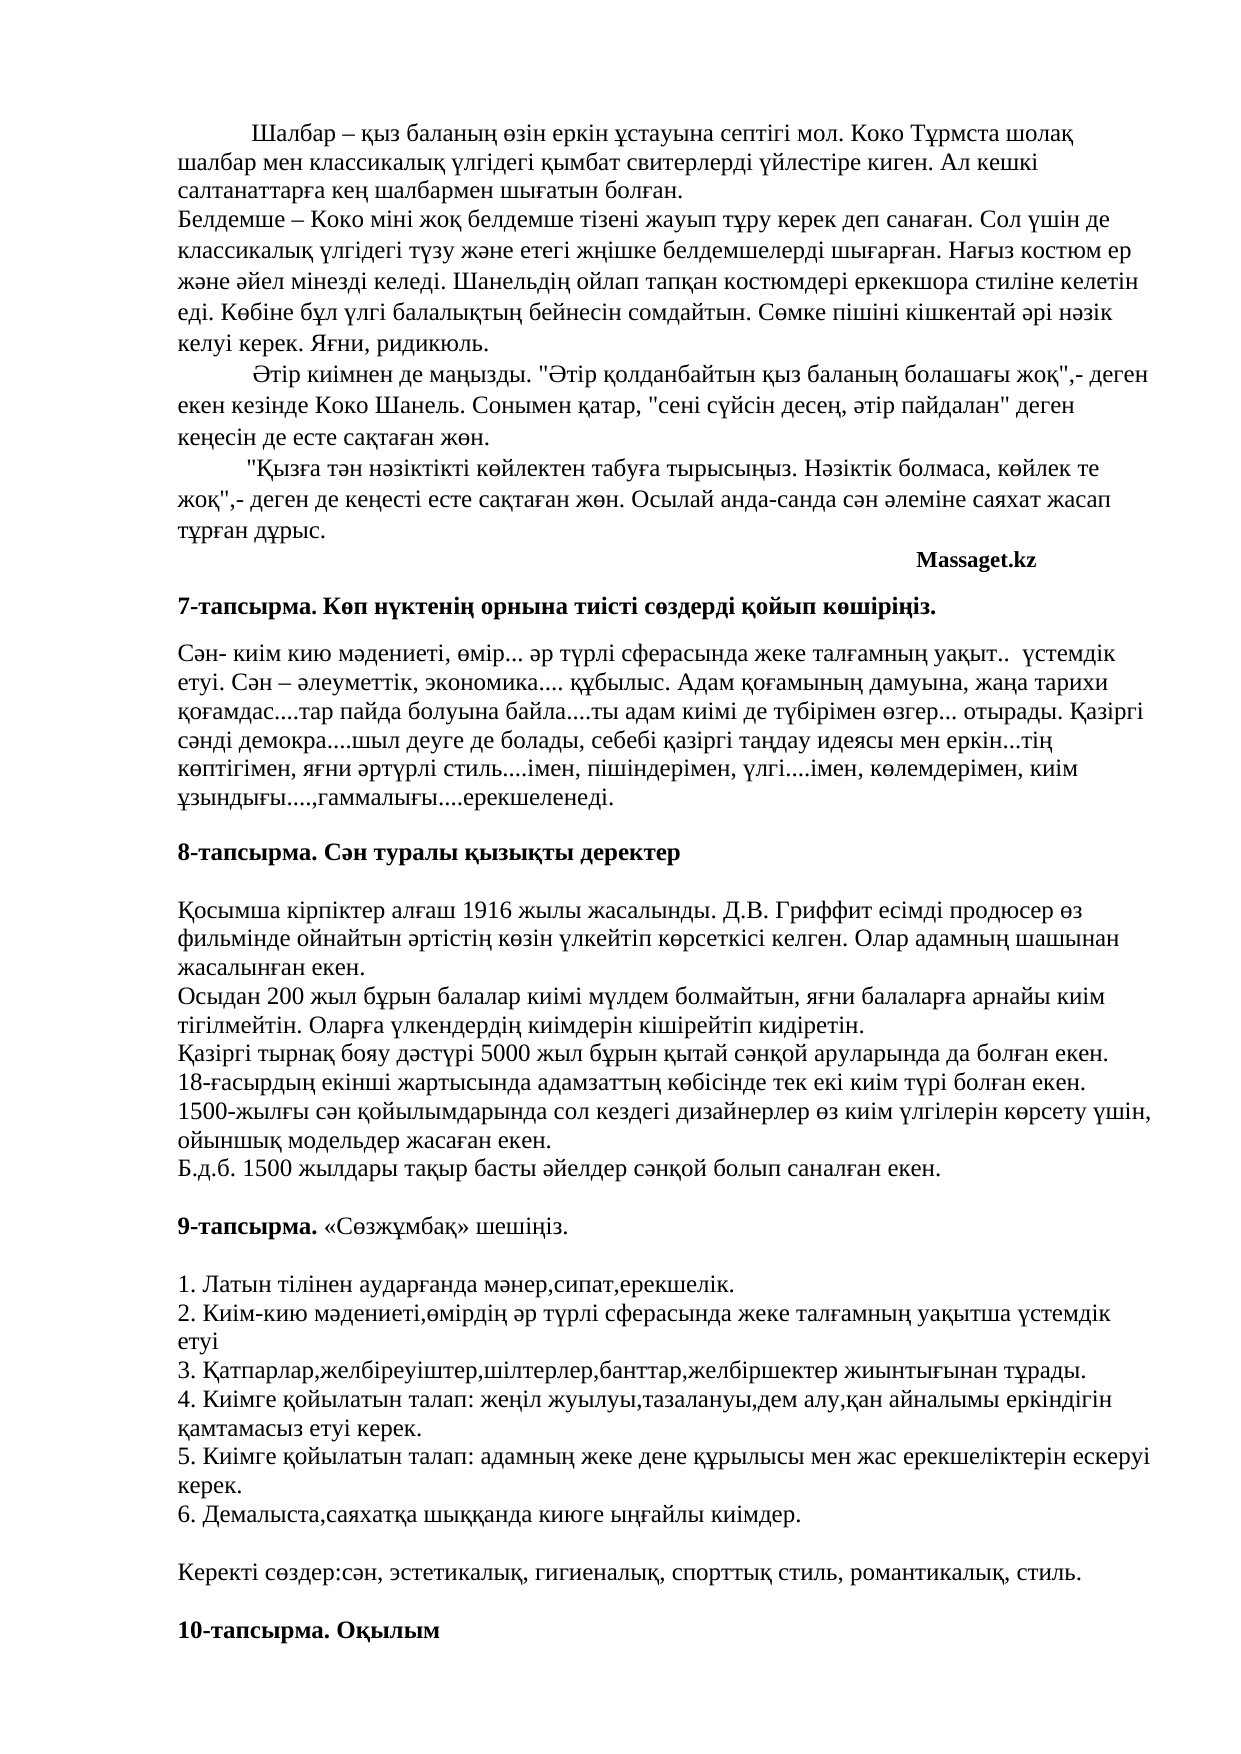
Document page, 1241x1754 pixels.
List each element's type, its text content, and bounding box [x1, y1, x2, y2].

text Б.д.б. 1500 жылдары тақыр басты әйелдер сәнқой болып саналған екен. [177, 1153, 1152, 1182]
text Осыдан 200 жыл бұрын балалар киімі мүлдем болмайтын, яғни балаларға арнайы киім тігілмейтін. Оларға үлкендердің киімдерін кішірейтіп кидіретін. [177, 981, 1152, 1038]
text 9-тапсырма. «Сөзжұмбақ» шешіңіз. 1. Латын тілінен аударғанда мәнер,сипат,ерекшелік. 2. Киім-кию мәдениеті,өмірдің әр түрлі сферасында жеке талғамның уақытша үстемдік етуі 3. Қатпарлар,желбіреуіштер,шілтерлер,банттар,желбіршектер жиынтығынан тұрады. 4. Киімге қойылатын талап: жеңіл жуылуы,тазалануы,дем алу,қан айналымы еркіндігін қамтамасыз етуі керек. 5. Киімге қойылатын талап: адамның жеке дене құрылысы мен жас ерекшеліктерін ескеруі керек. 6. Демалыста,саяхатқа шыққанда киюге ыңғайлы киімдер. [177, 1211, 1152, 1528]
text Белдемше – Коко міні жоқ белдемше тізені жауып тұру керек деп санаған. Сол үшін де классикалық үлгідегі түзу және етегі жңішке белдемшелерді шығарған. Нағыз костюм ер және әйел мінезді келеді. Шанельдің ойлап тапқан костюмдері еркекшора стиліне келетін еді. Көбіне бұл үлгі балалықтың бейнесін сомдайтын. Сөмке пішіні кішкентай әрі нәзік келуі керек. Яғни, ридикюль. Әтір киімнен де маңызды. "Әтір қолданбайтын қыз баланың болашағы жоқ",- деген екен кезінде Коко Шанель. Сонымен қатар, "сені сүйсін десең, әтір пайдалан" деген кеңесін де есте сақтаған жөн. "Қызға тән нәзіктікті көйлектен табуға тырысыңыз. Нәзіктік болмаса, көйлек те жоқ",- деген де кеңесті есте сақтаған жөн. Осылай анда-санда сән әлеміне саяхат жасап тұрған дұрыс. Massaget.kz [177, 204, 1152, 572]
text 10-тапсырма. Оқылым [177, 1615, 1152, 1643]
text 7-тапсырма. Көп нүктенің орнына тиісті сөздерді қойып көшіріңіз. [177, 591, 1152, 619]
text Керекті сөздер:сән, эстетикалық, гигиеналық, спорттық стиль, романтикалық, стиль. [177, 1557, 1152, 1586]
text 1500-жылғы сән қойылымдарында сол кездегі дизайнерлер өз киім үлгілерін көрсету үшін, ойыншық модельдер жасаған екен. [177, 1096, 1152, 1153]
text Сән- киім кию мәдениеті, өмір... әр түрлі сферасында жеке талғамның уақыт.. үстемдік етуі. Сән – әлеуметтік, экономика.... құбылыс. Адам қоғамының дамуына, жаңа тарихи қоғамдас....тар пайда болуына байла....ты адам киімі де түбірімен өзгер... отырады. Қазіргі сәнді демокра....шыл деуге де болады, себебі қазіргі таңдау идеясы мен еркін...тің көптігімен, яғни әртүрлі стиль....імен, пішіндерімен, үлгі....імен, көлемдерімен, киім ұзындығы....,гаммалығы....ерекшеленеді. 8-тапсырма. Сән туралы қызықты деректер Қосымша кірпіктер алғаш 1916 жылы жасалынды. Д.В. Гриффит есімді продюсер өз фильмінде ойнайтын әртістің көзін үлкейтіп көрсеткісі келген. Олар адамның шашынан жасалынған екен. [177, 638, 1152, 981]
text 18-ғасырдың екінші жартысында адамзаттың көбісінде тек екі киім түрі болған екен. [177, 1067, 1152, 1096]
text Шалбар – қыз баланың өзін еркін ұстауына септігі мол. Коко Тұрмста шолақ шалбар мен классикалық үлгідегі қымбат свитерлерді үйлестіре киген. Ал кешкі салтанаттарға кең шалбармен шығатын болған. [177, 118, 1152, 204]
text Қазіргі тырнақ бояу дәстүрі 5000 жыл бұрын қытай сәнқой аруларында да болған екен. [177, 1038, 1152, 1067]
